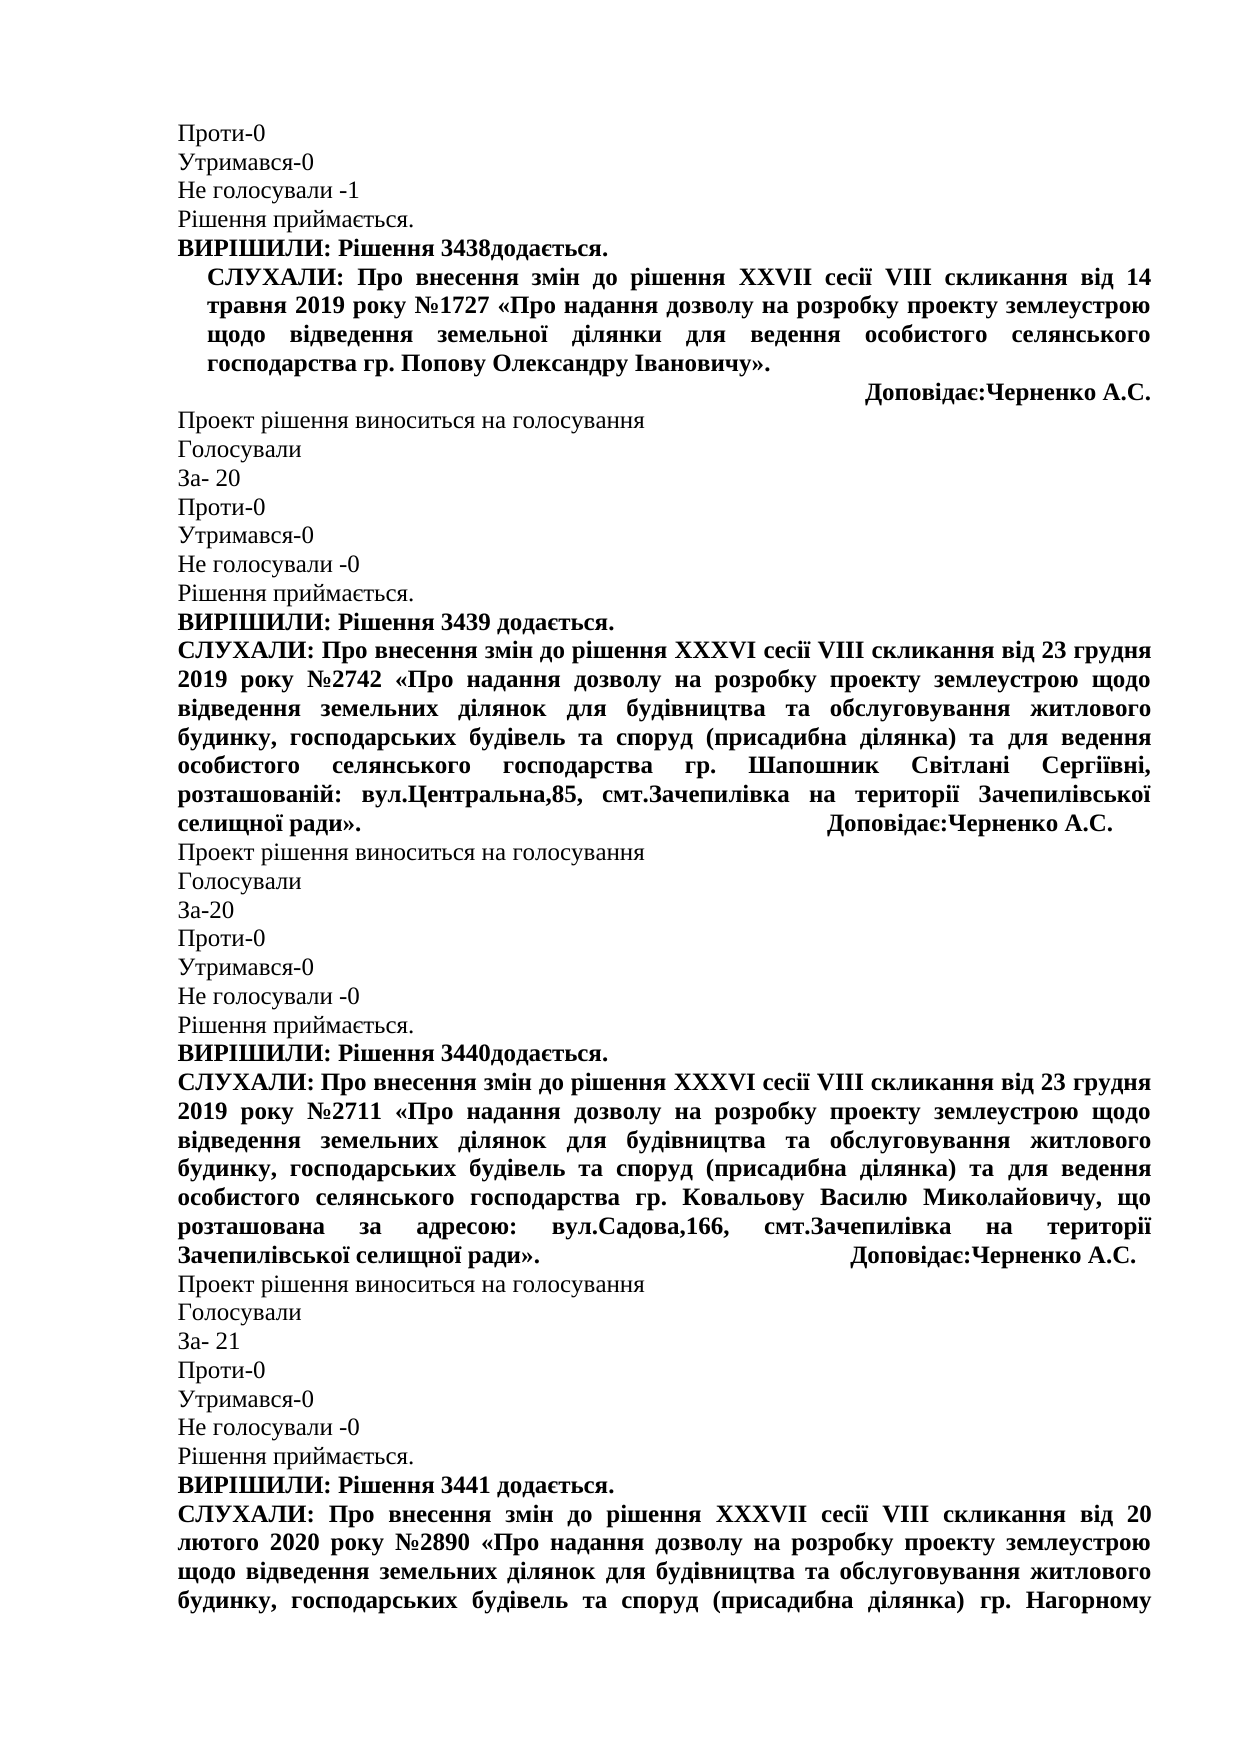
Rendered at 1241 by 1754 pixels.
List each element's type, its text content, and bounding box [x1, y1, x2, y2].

text СЛУХАЛИ: Про внесення змін до рішення XXVII сесії VІІІ скликання від 14 травня 2019 року №1727 «Про надання дозволу на розробку проекту землеустрою щодо відведення земельної ділянки для ведення особистого селянського господарства гр. Попову Олександру Івановичу». [207, 262, 1152, 377]
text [177, 1499, 1152, 1614]
text Рішення приймається. [177, 578, 1152, 607]
text Проект рішення виноситься на голосування [177, 837, 1152, 866]
text Проти-0 [177, 118, 1152, 147]
text Проти-0 [177, 923, 1152, 952]
text Рішення приймається. [177, 1010, 1152, 1038]
text ВИРІШИЛИ: Рішення 3440додається. [177, 1038, 1152, 1067]
text Проти-0 [177, 1355, 1152, 1384]
text ВИРІШИЛИ: Рішення 3441 додається. [177, 1470, 1152, 1499]
text Проект рішення виноситься на голосування [177, 406, 1152, 434]
list СЛУХАЛИ: Про внесення змін до рішення XXXVI сесії VІІІ скликання від 23 грудня 2019 року №2742 «Про надання дозволу на розробку проекту землеустрою щодо відведення земельних ділянок для будівництва та обслуговування житлового будинку, господарських будівель та споруд (присадибна ділянка) та для ведення особистого селянського господарства гр. Шапошник Світлані Сергіївні, розташованій: вул.Центральна,85, смт.Зачепилівка на території Зачепилівської селищної ради». Доповідає:Черненко А.С. [177, 636, 1152, 837]
text Не голосували -1 [177, 176, 1152, 204]
text Голосували [177, 434, 1152, 463]
text Голосували [177, 866, 1152, 895]
text За-20 [177, 895, 1152, 923]
text Проект рішення виноситься на голосування [177, 1269, 1152, 1297]
text Не голосували -0 [177, 1412, 1152, 1441]
text Рішення приймається. [177, 1441, 1152, 1470]
text Проти-0 [177, 492, 1152, 521]
text Доповідає:Черненко А.С. [177, 377, 1152, 406]
text Утримався-0 [177, 147, 1152, 176]
text ВИРІШИЛИ: Рішення 3439 додається. [177, 607, 1152, 636]
text ВИРІШИЛИ: Рішення 3438додається. [177, 233, 1152, 262]
text Рішення приймається. [177, 204, 1152, 233]
text Не голосували -0 [177, 981, 1152, 1010]
text СЛУХАЛИ: Про внесення змін до рішення XXXVI сесії VІІІ скликання від 23 грудня 2019 року №2711 «Про надання дозволу на розробку проекту землеустрою щодо відведення земельних ділянок для будівництва та обслуговування житлового будинку, господарських будівель та споруд (присадибна ділянка) та для ведення особистого селянського господарства гр. Ковальову Василю Миколайовичу, що розташована за адресою: вул.Садова,166, смт.Зачепилівка на території Зачепилівської селищної ради». Доповідає:Черненко А.С. [177, 1067, 1152, 1269]
text Не голосували -0 [177, 549, 1152, 578]
text Утримався-0 [177, 952, 1152, 981]
text Голосували [177, 1297, 1152, 1326]
text За- 20 [177, 463, 1152, 492]
text Утримався-0 [177, 1384, 1152, 1412]
text За- 21 [177, 1326, 1152, 1355]
text Утримався-0 [177, 521, 1152, 549]
